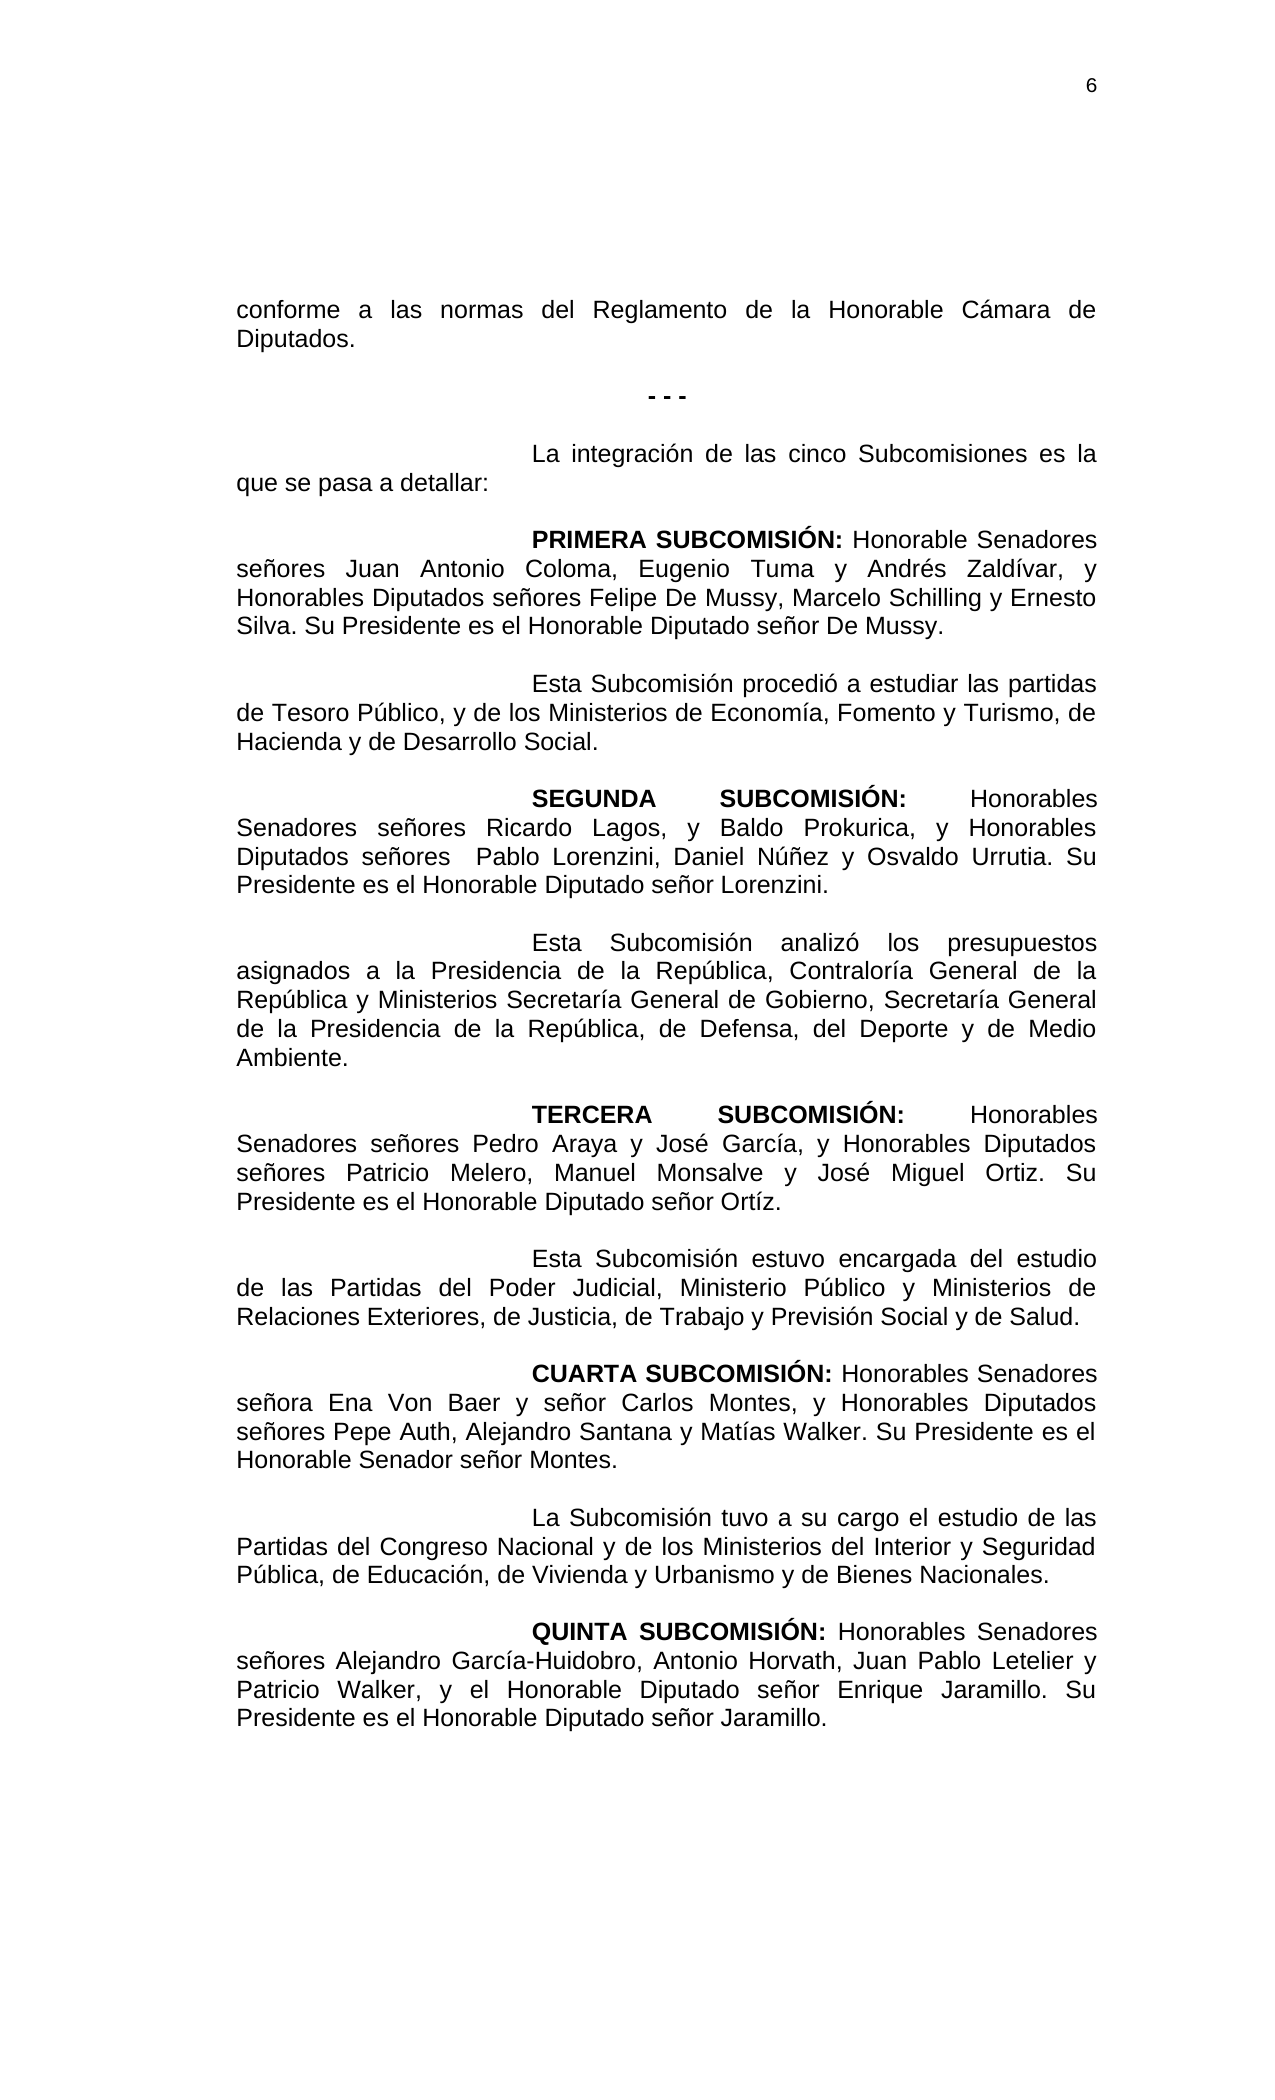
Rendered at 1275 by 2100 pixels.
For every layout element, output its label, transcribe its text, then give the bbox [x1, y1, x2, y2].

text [236, 295, 1098, 353]
text CUARTA SUBCOMISIÓN: Honorables Senadores señora Ena Von Baer y señor Carlos Montes, y Honorables Diputados señores Pepe Auth, Alejandro Santana y Matías Walker. Su Presidente es el Honorable Senador señor Montes. [236, 1359, 1098, 1474]
text La integración de las cinco Subcomisiones es la que se pasa a detallar: [236, 439, 1098, 497]
text - - - [236, 382, 1098, 410]
text La Subcomisión tuvo a su cargo el estudio de las Partidas del Congreso Nacional y de los Ministerios del Interior y Seguridad Pública, de Educación, de Vivienda y Urbanismo y de Bienes Nacionales. [236, 1503, 1098, 1589]
text QUINTA SUBCOMISIÓN: Honorables Senadores señores Alejandro García-Huidobro, Antonio Horvath, Juan Pablo Letelier y Patricio Walker, y el Honorable Diputado señor Enrique Jaramillo. Su Presidente es el Honorable Diputado señor Jaramillo. [236, 1617, 1098, 1732]
text Esta Subcomisión estuvo encargada del estudio de las Partidas del Poder Judicial, Ministerio Público y Ministerios de Relaciones Exteriores, de Justicia, de Trabajo y Previsión Social y de Salud. [236, 1244, 1098, 1330]
text PRIMERA SUBCOMISIÓN: Honorable Senadores señores Juan Antonio Coloma, Eugenio Tuma y Andrés Zaldívar, y Honorables Diputados señores Felipe De Mussy, Marcelo Schilling y Ernesto Silva. Su Presidente es el Honorable Diputado señor De Mussy. [236, 525, 1098, 640]
text SEGUNDA SUBCOMISIÓN: Honorables Senadores señores Ricardo Lagos, y Baldo Prokurica, y Honorables Diputados señores Pablo Lorenzini, Daniel Núñez y Osvaldo Urrutia. Su Presidente es el Honorable Diputado señor Lorenzini. [236, 784, 1098, 899]
text TERCERA SUBCOMISIÓN: Honorables Senadores señores Pedro Araya y José García, y Honorables Diputados señores Patricio Melero, Manuel Monsalve y José Miguel Ortiz. Su Presidente es el Honorable Diputado señor Ortíz. [236, 1100, 1098, 1215]
text Esta Subcomisión analizó los presupuestos asignados a la Presidencia de la República, Contraloría General de la República y Ministerios Secretaría General de Gobierno, Secretaría General de la Presidencia de la República, de Defensa, del Deporte y de Medio Ambiente. [236, 928, 1098, 1072]
text Esta Subcomisión procedió a estudiar las partidas de Tesoro Público, y de los Ministerios de Economía, Fomento y Turismo, de Hacienda y de Desarrollo Social. [236, 669, 1098, 755]
